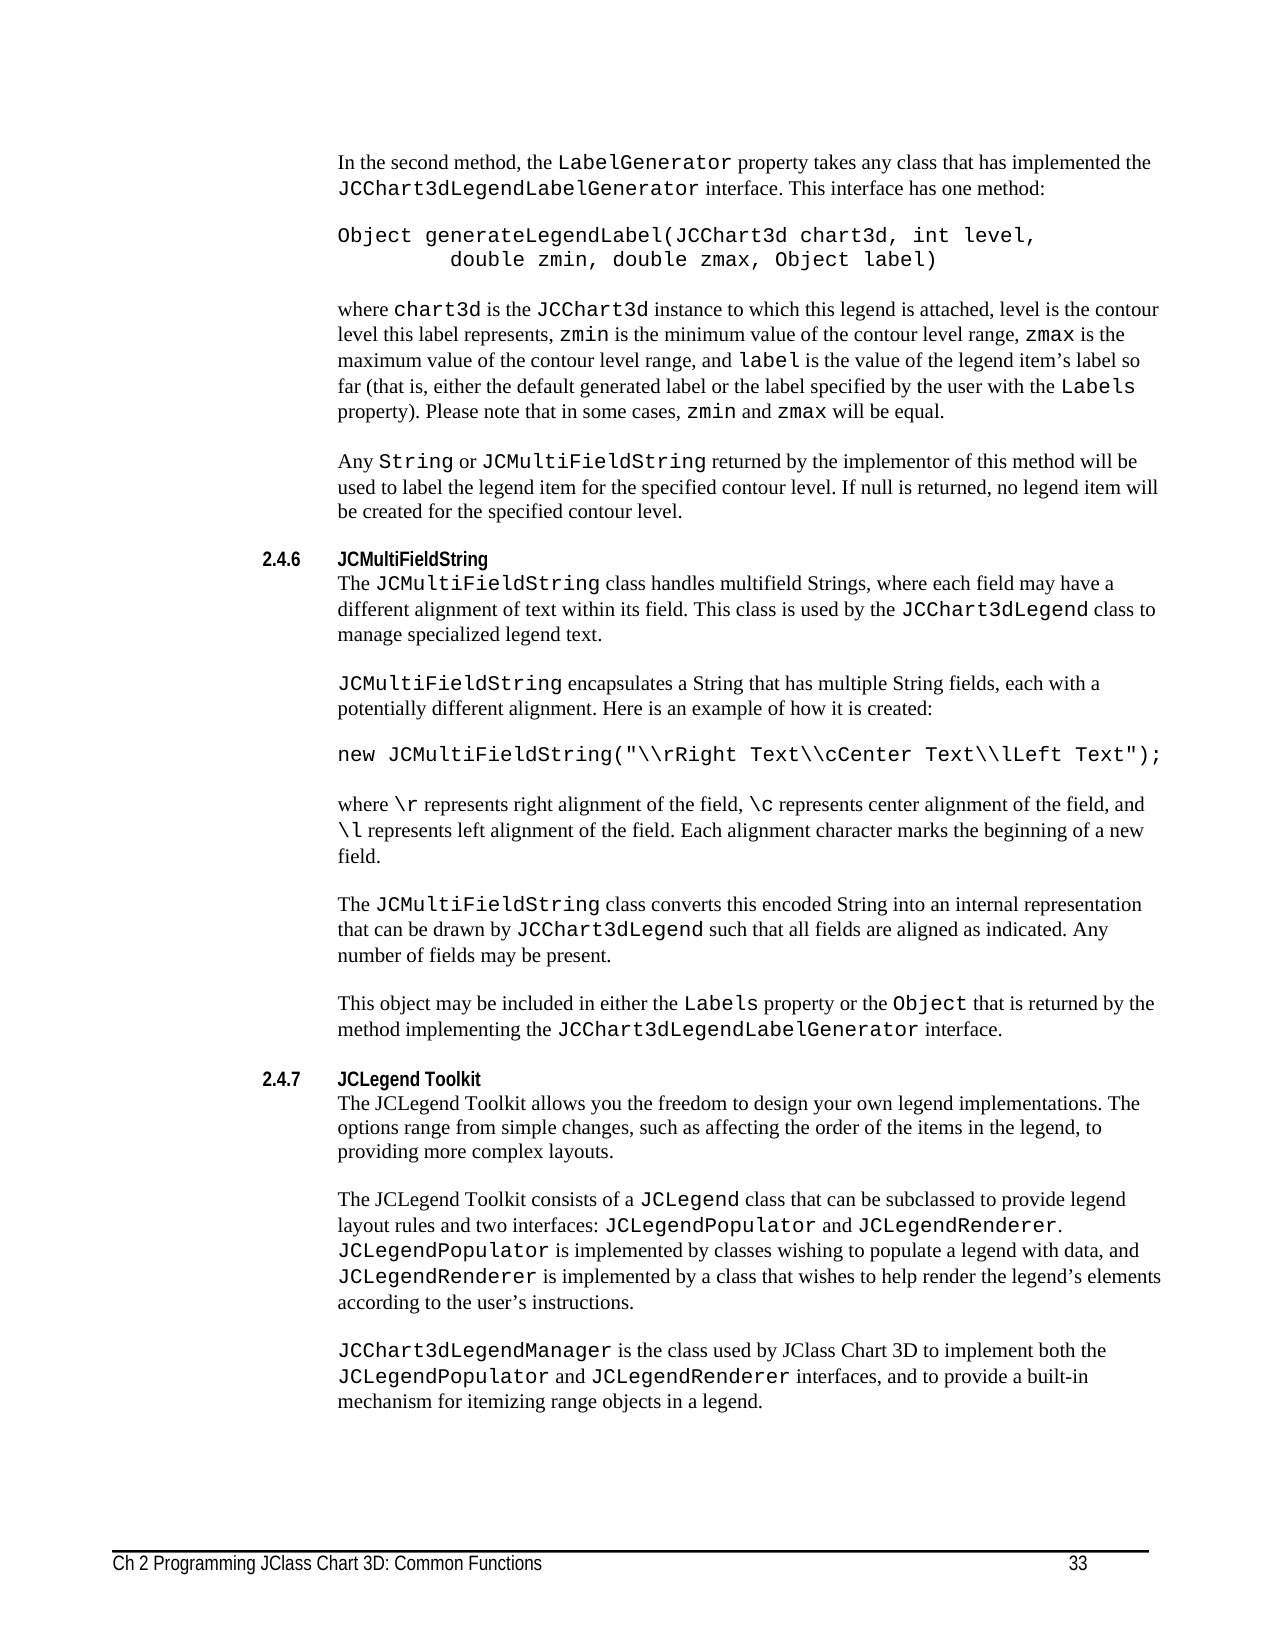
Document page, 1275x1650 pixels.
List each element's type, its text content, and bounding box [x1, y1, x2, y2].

text 2.4.6 JCMultiFieldString [225, 547, 1162, 571]
text where \r represents right alignment of the field, \c represents center alignment of the field, and \l represents left alignment of the field. Each alignment character marks the beginning of a new field. [337, 792, 1162, 868]
text In the second method, the LabelGenerator property takes any class that has implemented the JCChart3dLegendLabelGenerator interface. This interface has one method: [337, 150, 1162, 201]
text The JCMultiFieldString class converts this encoded String into an internal representation that can be drawn by JCChart3dLegend such that all fields are aligned as indicated. Any number of fields may be present. [337, 892, 1162, 967]
text JCChart3dLegendManager is the class used by JClass Chart 3D to implement both the JCLegendPopulator and JCLegendRenderer interfaces, and to provide a built-in mechanism for itemizing range objects in a legend. [337, 1338, 1162, 1413]
text The JCLegend Toolkit allows you the freedom to design your own legend implementations. The options range from simple changes, such as affecting the order of the items in the legend, to providing more complex layouts. [337, 1091, 1162, 1163]
text 2.4.7 JCLegend Toolkit [225, 1067, 1162, 1091]
text where chart3d is the JCChart3d instance to which this legend is attached, level is the contour level this label represents, zmin is the minimum value of the contour level range, zmax is the maximum value of the contour level range, and label is the value of the legend item’s label so far (that is, either the default generated label or the label specified by the user with the Labels property). Please note that in some cases, zmin and zmax will be equal. [337, 296, 1162, 425]
text double zmin, double zmax, Object label) [450, 249, 1162, 272]
text The JCLegend Toolkit consists of a JCLegend class that can be subclassed to provide legend layout rules and two interfaces: JCLegendPopulator and JCLegendRenderer. JCLegendPopulator is implemented by classes wishing to populate a legend with data, and JCLegendRenderer is implemented by a class that wishes to help render the legend’s elements according to the user’s instructions. [337, 1187, 1162, 1314]
text Any String or JCMultiFieldString returned by the implementor of this method will be used to label the legend item for the specified contour level. If null is returned, no legend item will be created for the specified contour level. [337, 449, 1162, 523]
text This object may be included in either the Labels property or the Object that is returned by the method implementing the JCChart3dLegendLabelGenerator interface. [337, 991, 1162, 1043]
text Object generateLegendLabel(JCChart3d chart3d, int level, [337, 225, 1162, 249]
text new JCMultiFieldString("\\rRight Text\\cCenter Text\\lLeft Text"); [337, 744, 1162, 768]
text JCMultiFieldString encapsulates a String that has multiple String fields, each with a potentially different alignment. Here is an example of how it is created: [337, 671, 1162, 720]
text The JCMultiFieldString class handles multifield Strings, where each field may have a different alignment of text within its field. This class is used by the JCChart3dLegend class to manage specialized legend text. [337, 571, 1162, 646]
